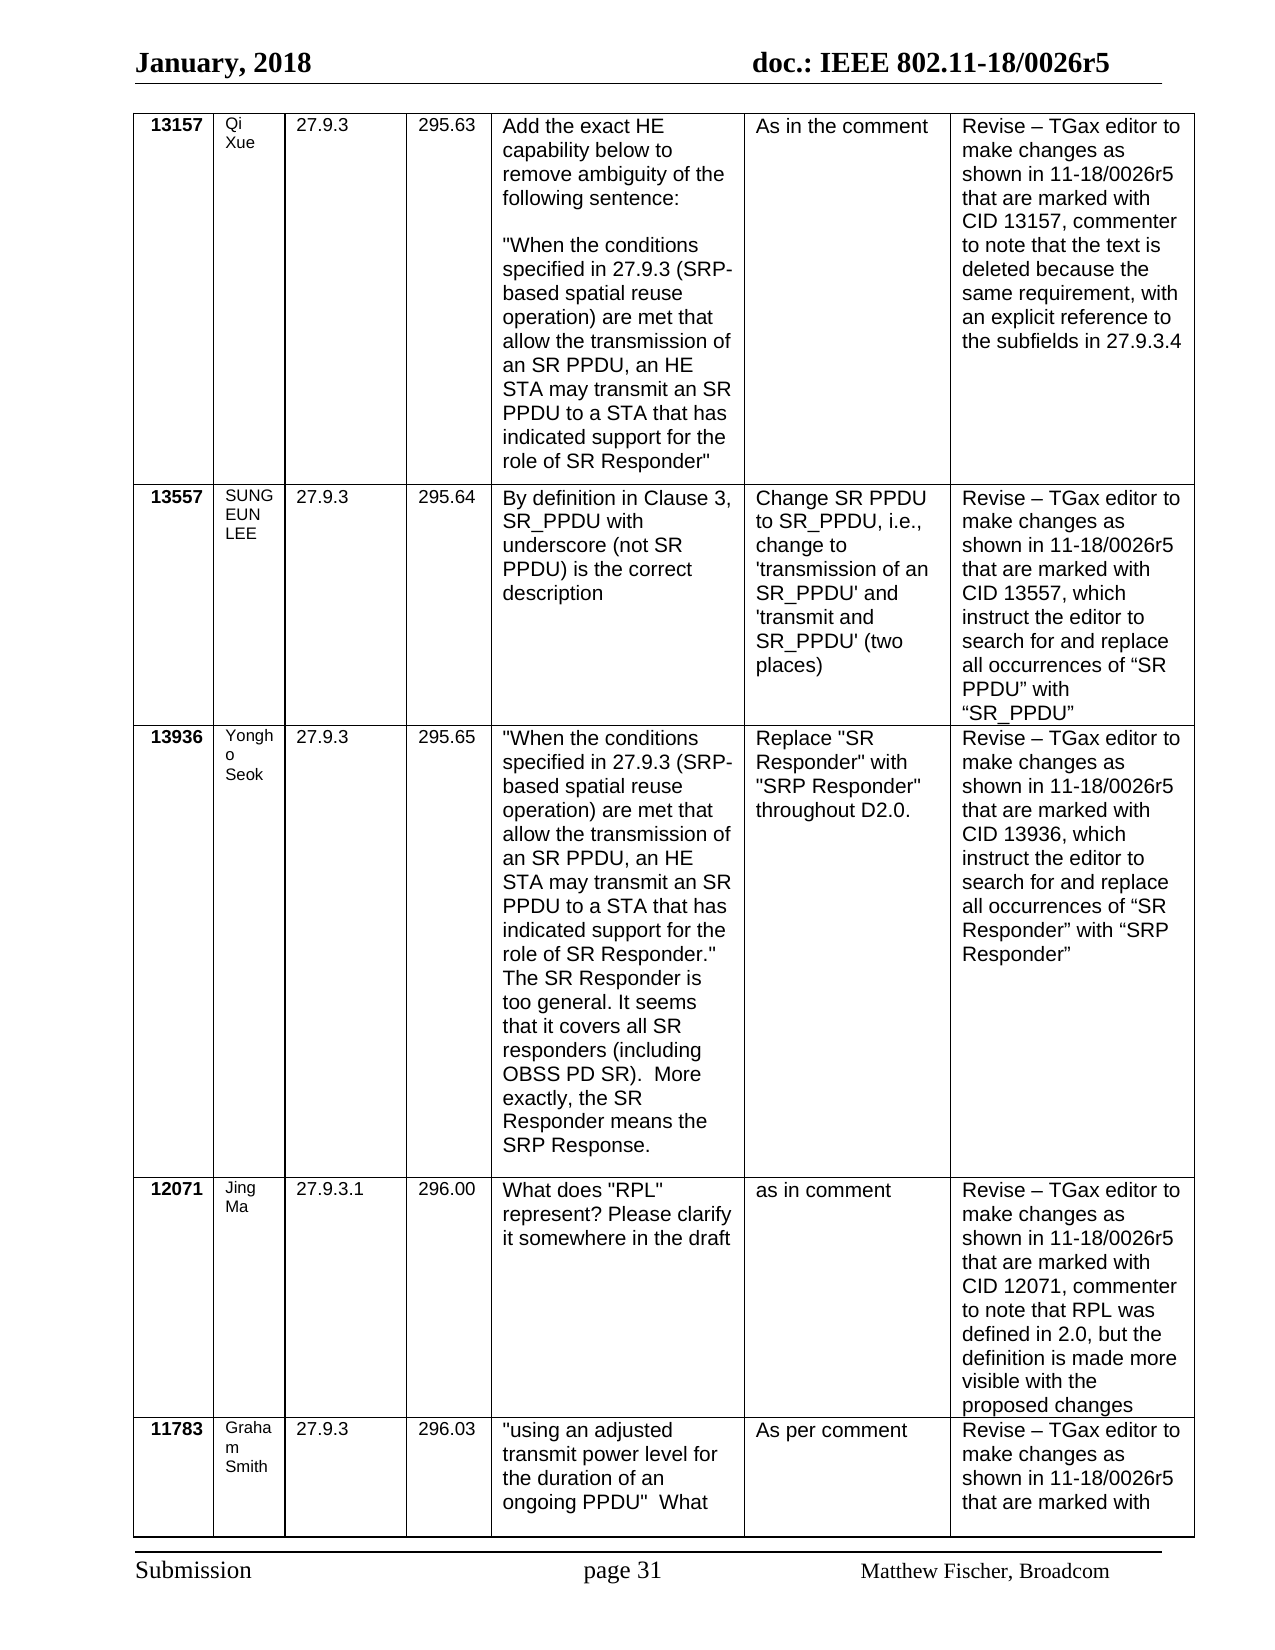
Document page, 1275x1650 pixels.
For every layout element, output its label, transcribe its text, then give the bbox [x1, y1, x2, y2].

table_cell 295.64 [407, 485, 491, 725]
table_cell 295.65 [407, 726, 491, 1177]
table_cell Change SR PPDU to SR_PPDU, i.e., change to 'transmission of an SR_PPDU' and 'transmit and SR_PPDU' (two places) [745, 485, 950, 725]
table_cell Revise – TGax editor to make changes as shown in 11-18/0026r5 that are marked with CID 13936, which instruct the editor to search for and replace all occurrences of “SR Responder” with “SRP Responder” [951, 726, 1194, 1177]
table_cell Graham Smith [214, 1418, 284, 1536]
table_cell SUNGEUN LEE [214, 485, 284, 725]
table_cell What does "RPL" represent? Please clarify it somewhere in the draft [492, 1178, 744, 1417]
table_cell Replace "SR Responder" with "SRP Responder" throughout D2.0. [745, 726, 950, 1177]
table_cell 12071 [134, 1178, 213, 1417]
table_cell 296.00 [407, 1178, 491, 1417]
table_cell 11783 [134, 1418, 213, 1536]
table_cell Revise – TGax editor to make changes as shown in 11-18/0026r5 that are marked with CID 13557, which instruct the editor to search for and replace all occurrences of “SR PPDU” with “SR_PPDU” [951, 485, 1194, 725]
table_cell By definition in Clause 3, SR_PPDU with underscore (not SR PPDU) is the correct description [492, 485, 744, 725]
table_cell Revise – TGax editor to make changes as shown in 11-18/0026r5 that are marked with CID 13157, commenter to note that the text is deleted because the same requirement, with an explicit reference to the subfields in 27.9.3.4 [951, 114, 1194, 484]
table_cell 13157 [134, 114, 213, 484]
table_cell Revise – TGax editor to make changes as shown in 11-18/0026r5 that are marked with CID 12071, commenter to note that RPL was defined in 2.0, but the definition is made more visible with the proposed changes [951, 1178, 1194, 1417]
table_cell 27.9.3 [286, 485, 406, 725]
table_cell Jing Ma [214, 1178, 284, 1417]
table_cell as in comment [745, 1178, 950, 1417]
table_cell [951, 1418, 1194, 1536]
table_cell Qi Xue [214, 114, 284, 484]
table_cell 295.63 [407, 114, 491, 484]
table_cell As per comment [745, 1418, 950, 1536]
table_cell 27.9.3 [286, 114, 406, 484]
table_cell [492, 1418, 744, 1536]
table_cell 27.9.3 [286, 726, 406, 1177]
table_cell Yongho Seok [214, 726, 284, 1177]
table_cell 27.9.3 [286, 1418, 406, 1536]
table_cell 13936 [134, 726, 213, 1177]
table_cell Add the exact HE capability below to remove ambiguity of the following sentence: "When the conditions specified in 27.9.3 (SRP-based spatial reuse operation) are met that allow the transmission of an SR PPDU, an HE STA may transmit an SR PPDU to a STA that has indicated support for the role of SR Responder" [492, 114, 744, 484]
table_cell As in the comment [745, 114, 950, 484]
table_cell "When the conditions specified in 27.9.3 (SRP-based spatial reuse operation) are met that allow the transmission of an SR PPDU, an HE STA may transmit an SR PPDU to a STA that has indicated support for the role of SR Responder." The SR Responder is too general. It seems that it covers all SR responders (including OBSS PD SR). More exactly, the SR Responder means the SRP Response. [492, 726, 744, 1177]
table_cell 296.03 [407, 1418, 491, 1536]
table_cell 13557 [134, 485, 213, 725]
table_cell 27.9.3.1 [286, 1178, 406, 1417]
